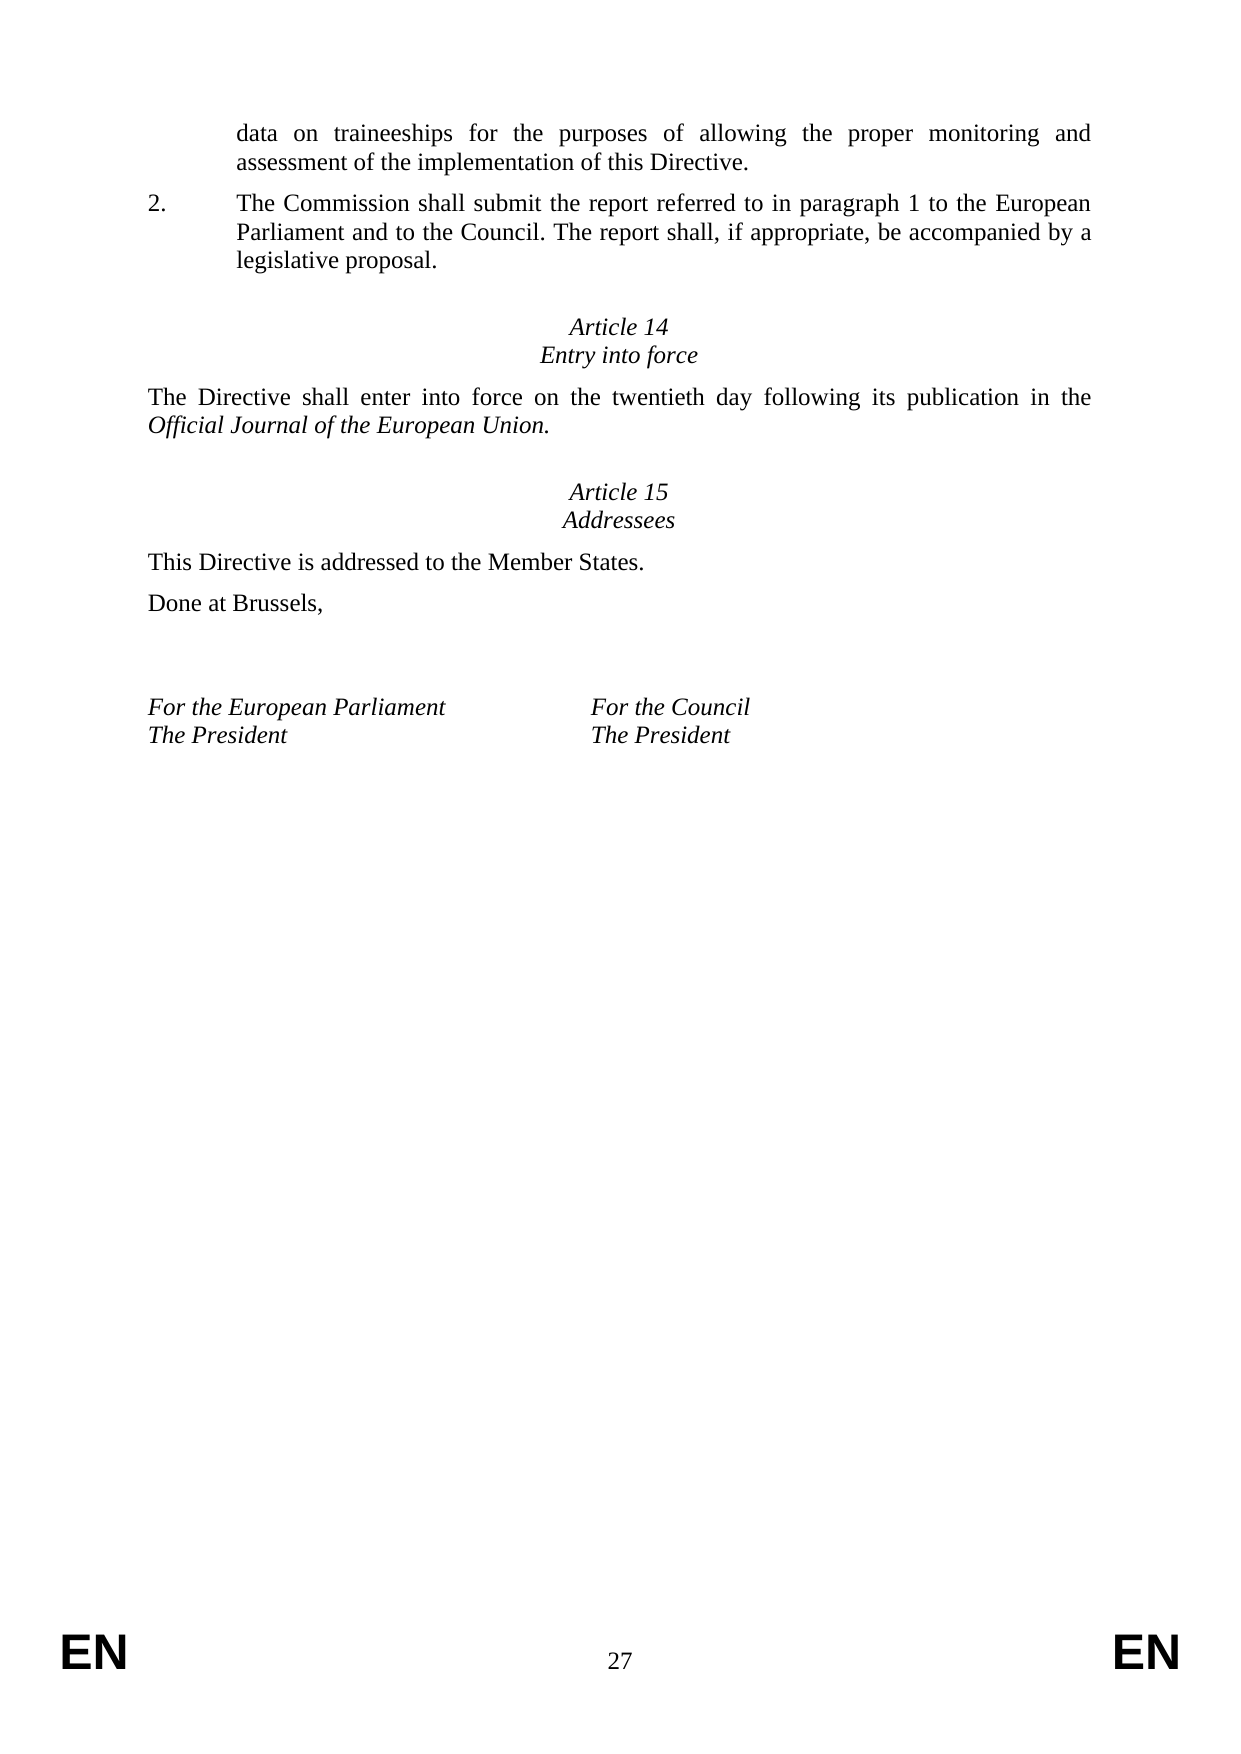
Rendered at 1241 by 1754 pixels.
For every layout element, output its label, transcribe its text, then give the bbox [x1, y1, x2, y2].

text Article 14 Entry into force [148, 312, 1093, 369]
text For the European Parliament For the Council [148, 692, 1093, 721]
text The President The President [148, 721, 1093, 749]
text 2. The Commission shall submit the report referred to in paragraph 1 to the European Parliament and to the Council. The report shall, if appropriate, be accompanied by a legislative proposal. [148, 188, 1093, 274]
text Article 15 Addressees [148, 477, 1093, 534]
text Done at Brussels, [148, 588, 1093, 617]
text The Directive shall enter into force on the twentieth day following its publication in the Official Journal of the European Union. [148, 382, 1093, 439]
text This Directive is addressed to the Member States. [148, 547, 1093, 576]
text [148, 118, 1093, 176]
